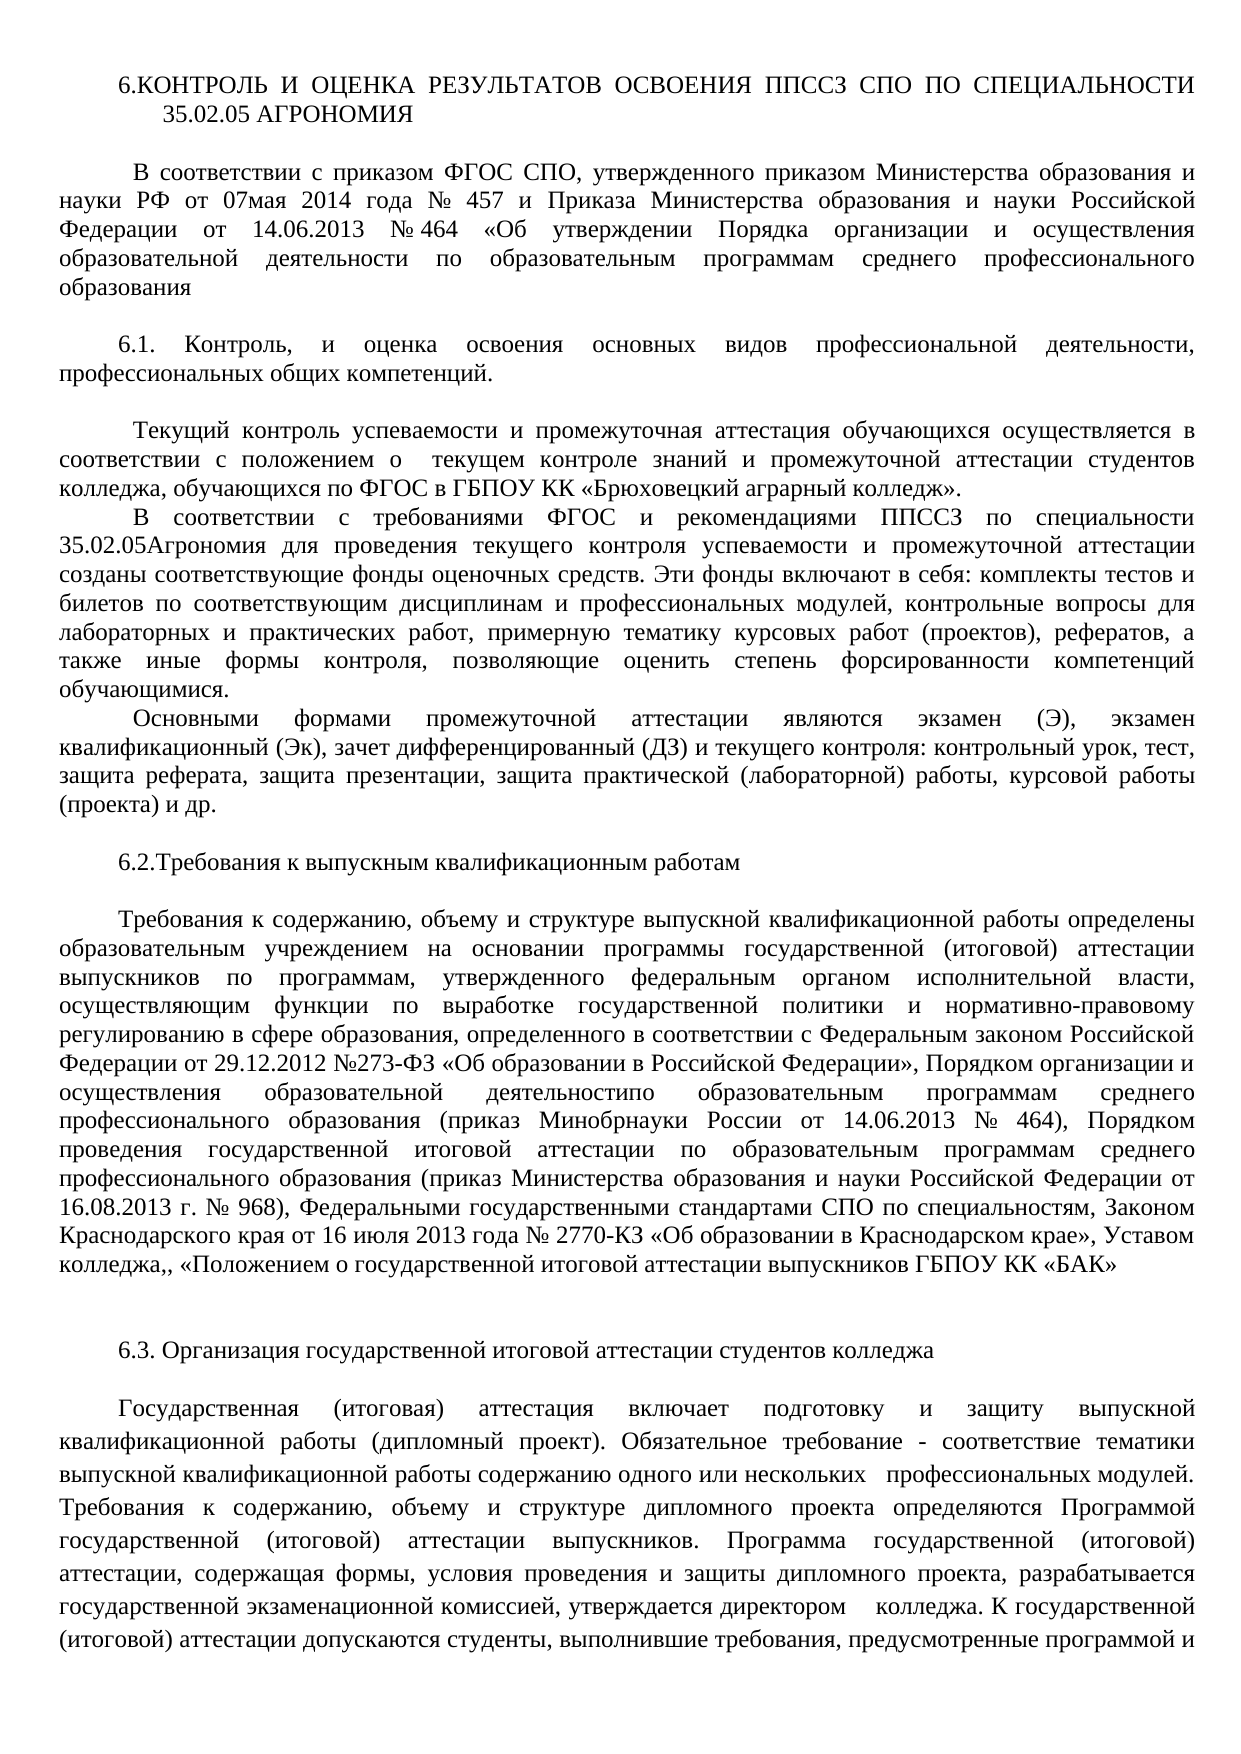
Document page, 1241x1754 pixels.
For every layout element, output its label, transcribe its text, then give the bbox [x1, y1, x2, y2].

text Основными формами промежуточной аттестации являются экзамен (Э), экзамен квалификационный (Эк), зачет дифференцированный (ДЗ) и текущего контроля: контрольный урок, тест, защита реферата, защита презентации, защита практической (лабораторной) работы, курсовой работы (проекта) и др. [59, 703, 1196, 818]
text Текущий контроль успеваемости и промежуточная аттестация обучающихся осуществляется в соответствии с положением о текущем контроле знаний и промежуточной аттестации студентов колледжа, обучающихся по ФГОС в ГБПОУ КК «Брюховецкий аграрный колледж». [59, 416, 1196, 502]
text 6.2.Требования к выпускным квалификационным работам [59, 847, 1196, 876]
text Требования к содержанию, объему и структуре выпускной квалификационной работы определены образовательным учреждением на основании программы государственной (итоговой) аттестации выпускников по программам, утвержденного федеральным органом исполнительной власти, осуществляющим функции по выработке государственной политики и нормативно-правовому регулированию в сфере образования, определенного в соответствии с Федеральным законом Российской Федерации от 29.12.2012 №273-ФЗ «Об образовании в Российской Федерации», Порядком организации и осуществления образовательной деятельностипо образовательным программам среднего профессионального образования (приказ Минобрнауки России от 14.06.2013 № 464), Порядком проведения государственной итоговой аттестации по образовательным программам среднего профессионального образования (приказ Министерства образования и науки Российской Федерации от 16.08.2013 г. № 968), Федеральными государственными стандартами СПО по специальностям, Законом Краснодарского края от 16 июля 2013 года № 2770-КЗ «Об образовании в Краснодарском крае», Уставом колледжа,, «Положением о государственной итоговой аттестации выпускников ГБПОУ КК «БАК» [59, 904, 1196, 1278]
text 6.3. Организация государственной итоговой аттестации студентов колледжа [59, 1336, 1196, 1364]
text В соответствии с приказом ФГОС СПО, утвержденного приказом Министерства образования и науки РФ от 07мая 2014 года № 457 и Приказа Министерства образования и науки Российской Федерации от 14.06.2013 № 464 «Об утверждении Порядка организации и осуществления образовательной деятельности по образовательным программам среднего профессионального образования [59, 157, 1196, 301]
text 6.КОНТРОЛЬ И ОЦЕНКА РЕЗУЛЬТАТОВ ОСВОЕНИЯ ППССЗ СПО ПО СПЕЦИАЛЬНОСТИ 35.02.05 АГРОНОМИЯ [118, 71, 1196, 128]
text 6.1. Контроль, и оценка освоения основных видов профессиональной деятельности, профессиональных общих компетенций. [59, 329, 1196, 387]
text В соответствии с требованиями ФГОС и рекомендациями ППССЗ по специальности 35.02.05Агрономия для проведения текущего контроля успеваемости и промежуточной аттестации созданы соответствующие фонды оценочных средств. Эти фонды включают в себя: комплекты тестов и билетов по соответствующим дисциплинам и профессиональных модулей, контрольные вопросы для лабораторных и практических работ, примерную тематику курсовых работ (проектов), рефератов, а также иные формы контроля, позволяющие оценить степень форсированности компетенций обучающимися. [59, 502, 1196, 703]
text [59, 1393, 1196, 1653]
